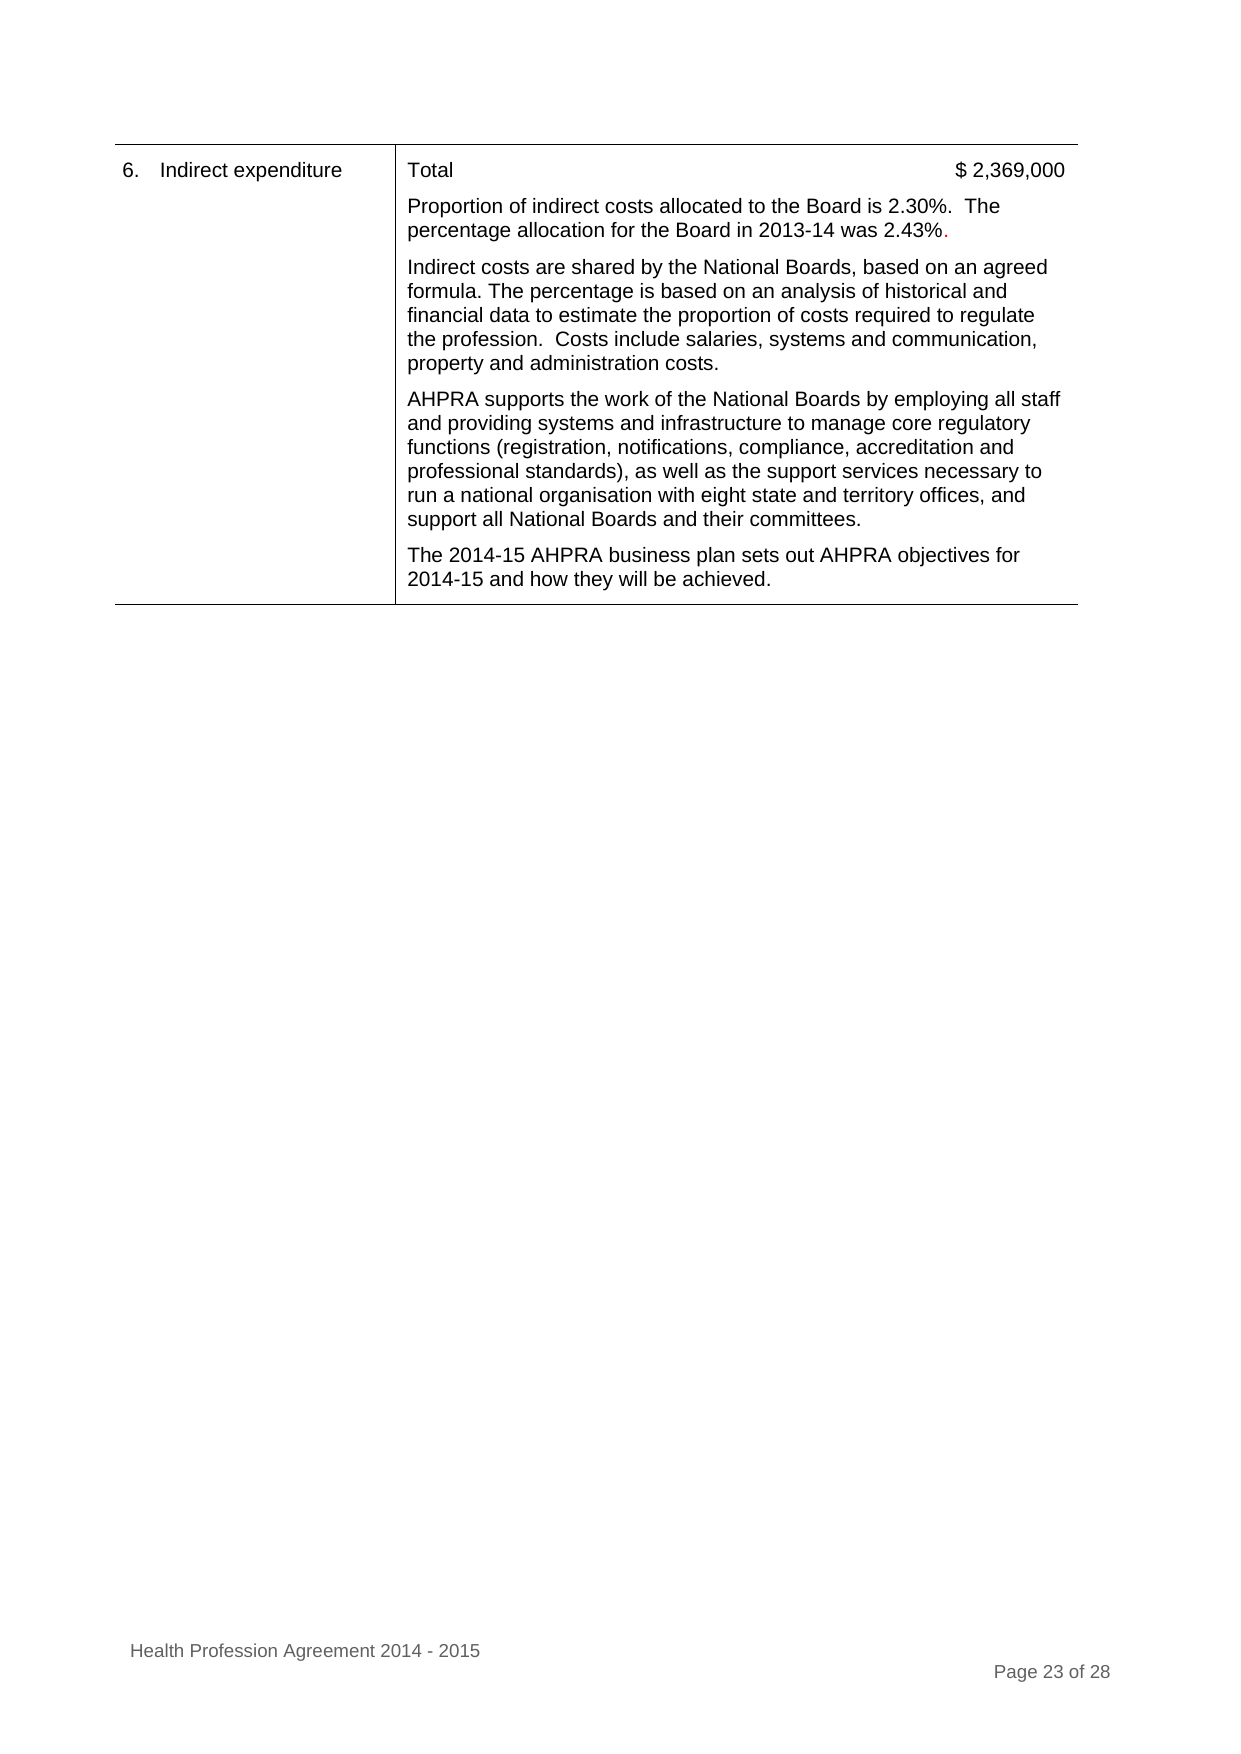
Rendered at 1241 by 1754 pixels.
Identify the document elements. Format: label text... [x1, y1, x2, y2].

table_header Indirect expenditure [115, 145, 395, 603]
table_header Total $ 2,369,000 Proportion of indirect costs allocated to the Board is 2.30%. The percentage allocation for the Board in 2013-14 was 2.43%. Indirect costs are shared by the National Boards, based on an agreed formula. The percentage is based on an analysis of historical and financial data to estimate the proportion of costs required to regulate the profession. Costs include salaries, systems and communication, property and administration costs. AHPRA supports the work of the National Boards by employing all staff and providing systems and infrastructure to manage core regulatory functions (registration, notifications, compliance, accreditation and professional standards), as well as the support services necessary to run a national organisation with eight state and territory offices, and support all National Boards and their committees. The 2014-15 AHPRA business plan sets out AHPRA objectives for 2014-15 and how they will be achieved. [396, 145, 1078, 603]
